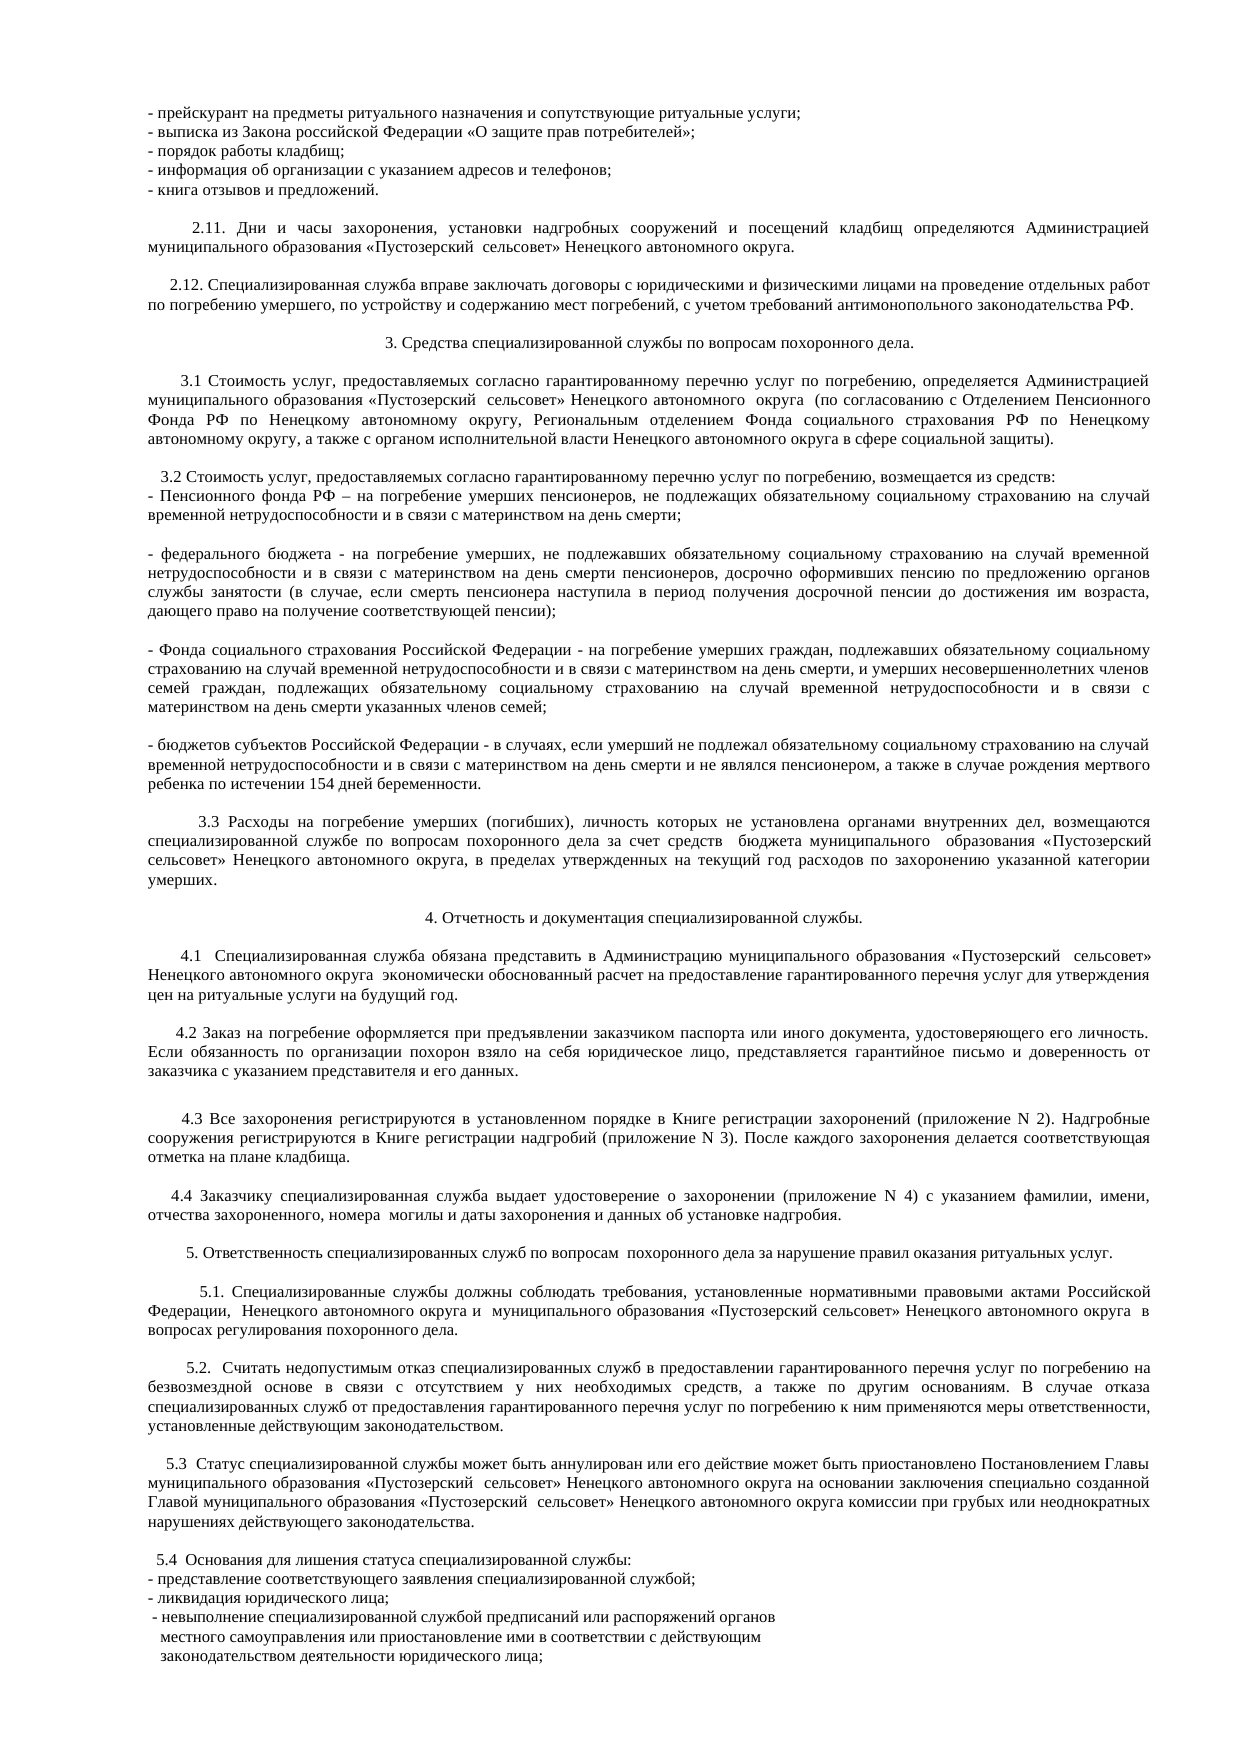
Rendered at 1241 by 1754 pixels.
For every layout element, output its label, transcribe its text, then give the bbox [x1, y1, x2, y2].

text законодательством деятельности юридического лица; [148, 1646, 1152, 1665]
text 2.12. Специализированная служба вправе заключать договоры с юридическими и физическими лицами на проведение отдельных работ по погребению умершего, по устройству и содержанию мест погребений, с учетом требований антимонопольного законодательства РФ. [148, 256, 1152, 313]
text - информация об организации с указанием адресов и телефонов; [148, 160, 1152, 179]
text 5.2. Считать недопустимым отказ специализированных служб в предоставлении гарантированного перечня услуг по погребению на безвозмездной основе в связи с отсутствием у них необходимых средств, а также по другим основаниям. В случае отказа специализированных служб от предоставления гарантированного перечня услуг по погребению к ним применяются меры ответственности, установленные действующим законодательством. [148, 1358, 1152, 1435]
text - федерального бюджета - на погребение умерших, не подлежавших обязательному социальному страхованию на случай временной нетрудоспособности и в связи с материнством на день смерти пенсионеров, досрочно оформивших пенсию по предложению органов службы занятости (в случае, если смерть пенсионера наступила в период получения досрочной пенсии до достижения им возраста, дающего право на получение соответствующей пенсии); [148, 524, 1152, 620]
text местного самоуправления или приостановление ими в соответствии с действующим [148, 1626, 1152, 1646]
text 5.1. Специализированные службы должны соблюдать требования, установленные нормативными правовыми актами Российской Федерации, Ненецкого автономного округа и муниципального образования «Пустозерский сельсовет» Ненецкого автономного округа в вопросах регулирования похоронного дела. [148, 1281, 1152, 1339]
text 4. Отчетность и документация специализированной службы. [148, 908, 1152, 927]
text - ликвидация юридического лица; [148, 1588, 1152, 1607]
text 4.2 Заказ на погребение оформляется при предъявлении заказчиком паспорта или иного документа, удостоверяющего его личность. Если обязанность по организации похорон взяло на себя юридическое лицо, представляется гарантийное письмо и доверенность от заказчика с указанием представителя и его данных. [148, 1023, 1152, 1080]
text 3. Средства специализированной службы по вопросам похоронного дела. [148, 333, 1152, 352]
text - представление соответствующего заявления специализированной службой; [148, 1569, 1152, 1588]
text 4.3 Все захоронения регистрируются в установленном порядке в Книге регистрации захоронений (приложение N 2). Надгробные сооружения регистрируются в Книге регистрации надгробий (приложение N 3). После каждого захоронения делается соответствующая отметка на плане кладбища. [148, 1109, 1152, 1166]
text - бюджетов субъектов Российской Федерации - в случаях, если умерший не подлежал обязательному социальному страхованию на случай временной нетрудоспособности и в связи с материнством на день смерти и не являлся пенсионером, а также в случае рождения мертвого ребенка по истечении 154 дней беременности. [148, 716, 1152, 793]
text - выписка из Закона российской Федерации «О защите прав потребителей»; [148, 122, 1152, 141]
text - невыполнение специализированной службой предписаний или распоряжений органов [148, 1607, 1152, 1626]
text 5.3 Статус специализированной службы может быть аннулирован или его действие может быть приостановлено Постановлением Главы муниципального образования «Пустозерский сельсовет» Ненецкого автономного округа на основании заключения специально созданной Главой муниципального образования «Пустозерский сельсовет» Ненецкого автономного округа комиссии при грубых или неоднократных нарушениях действующего законодательства. [148, 1454, 1152, 1531]
text 3.1 Стоимость услуг, предоставляемых согласно гарантированному перечню услуг по погребению, определяется Администрацией муниципального образования «Пустозерский сельсовет» Ненецкого автономного округа (по согласованию с Отделением Пенсионного Фонда РФ по Ненецкому автономному округу, Региональным отделением Фонда социального страхования РФ по Ненецкому автономному округу, а также с органом исполнительной власти Ненецкого автономного округа в сфере социальной защиты). [148, 371, 1152, 448]
text 3.2 Стоимость услуг, предоставляемых согласно гарантированному перечню услуг по погребению, возмещается из средств: [148, 467, 1152, 486]
text - прейскурант на предметы ритуального назначения и сопутствующие ритуальные услуги; [148, 103, 1152, 122]
text - книга отзывов и предложений. [148, 179, 1152, 198]
text 2.11. Дни и часы захоронения, установки надгробных сооружений и посещений кладбищ определяются Администрацией муниципального образования «Пустозерский сельсовет» Ненецкого автономного округа. [148, 198, 1152, 256]
text 5.4 Основания для лишения статуса специализированной службы: [148, 1550, 1152, 1569]
text 3.3 Расходы на погребение умерших (погибших), личность которых не установлена органами внутренних дел, возмещаются специализированной службе по вопросам похоронного дела за счет средств бюджета муниципального образования «Пустозерский сельсовет» Ненецкого автономного округа, в пределах утвержденных на текущий год расходов по захоронению указанной категории умерших. [148, 812, 1152, 888]
text 5. Ответственность специализированных служб по вопросам похоронного дела за нарушение правил оказания ритуальных услуг. [148, 1243, 1152, 1262]
text 4.1 Специализированная служба обязана представить в Администрацию муниципального образования «Пустозерский сельсовет» Ненецкого автономного округа экономически обоснованный расчет на предоставление гарантированного перечня услуг для утверждения цен на ритуальные услуги на будущий год. [148, 946, 1152, 1003]
text - порядок работы кладбищ; [148, 141, 1152, 160]
text - Фонда социального страхования Российской Федерации - на погребение умерших граждан, подлежавших обязательному социальному страхованию на случай временной нетрудоспособности и в связи с материнством на день смерти, и умерших несовершеннолетних членов семей граждан, подлежащих обязательному социальному страхованию на случай временной нетрудоспособности и в связи с материнством на день смерти указанных членов семей; [148, 620, 1152, 716]
text - Пенсионного фонда РФ – на погребение умерших пенсионеров, не подлежащих обязательному социальному страхованию на случай временной нетрудоспособности и в связи с материнством на день смерти; [148, 486, 1152, 524]
text 4.4 Заказчику специализированная служба выдает удостоверение о захоронении (приложение N 4) с указанием фамилии, имени, отчества захороненного, номера могилы и даты захоронения и данных об установке надгробия. [148, 1186, 1152, 1224]
